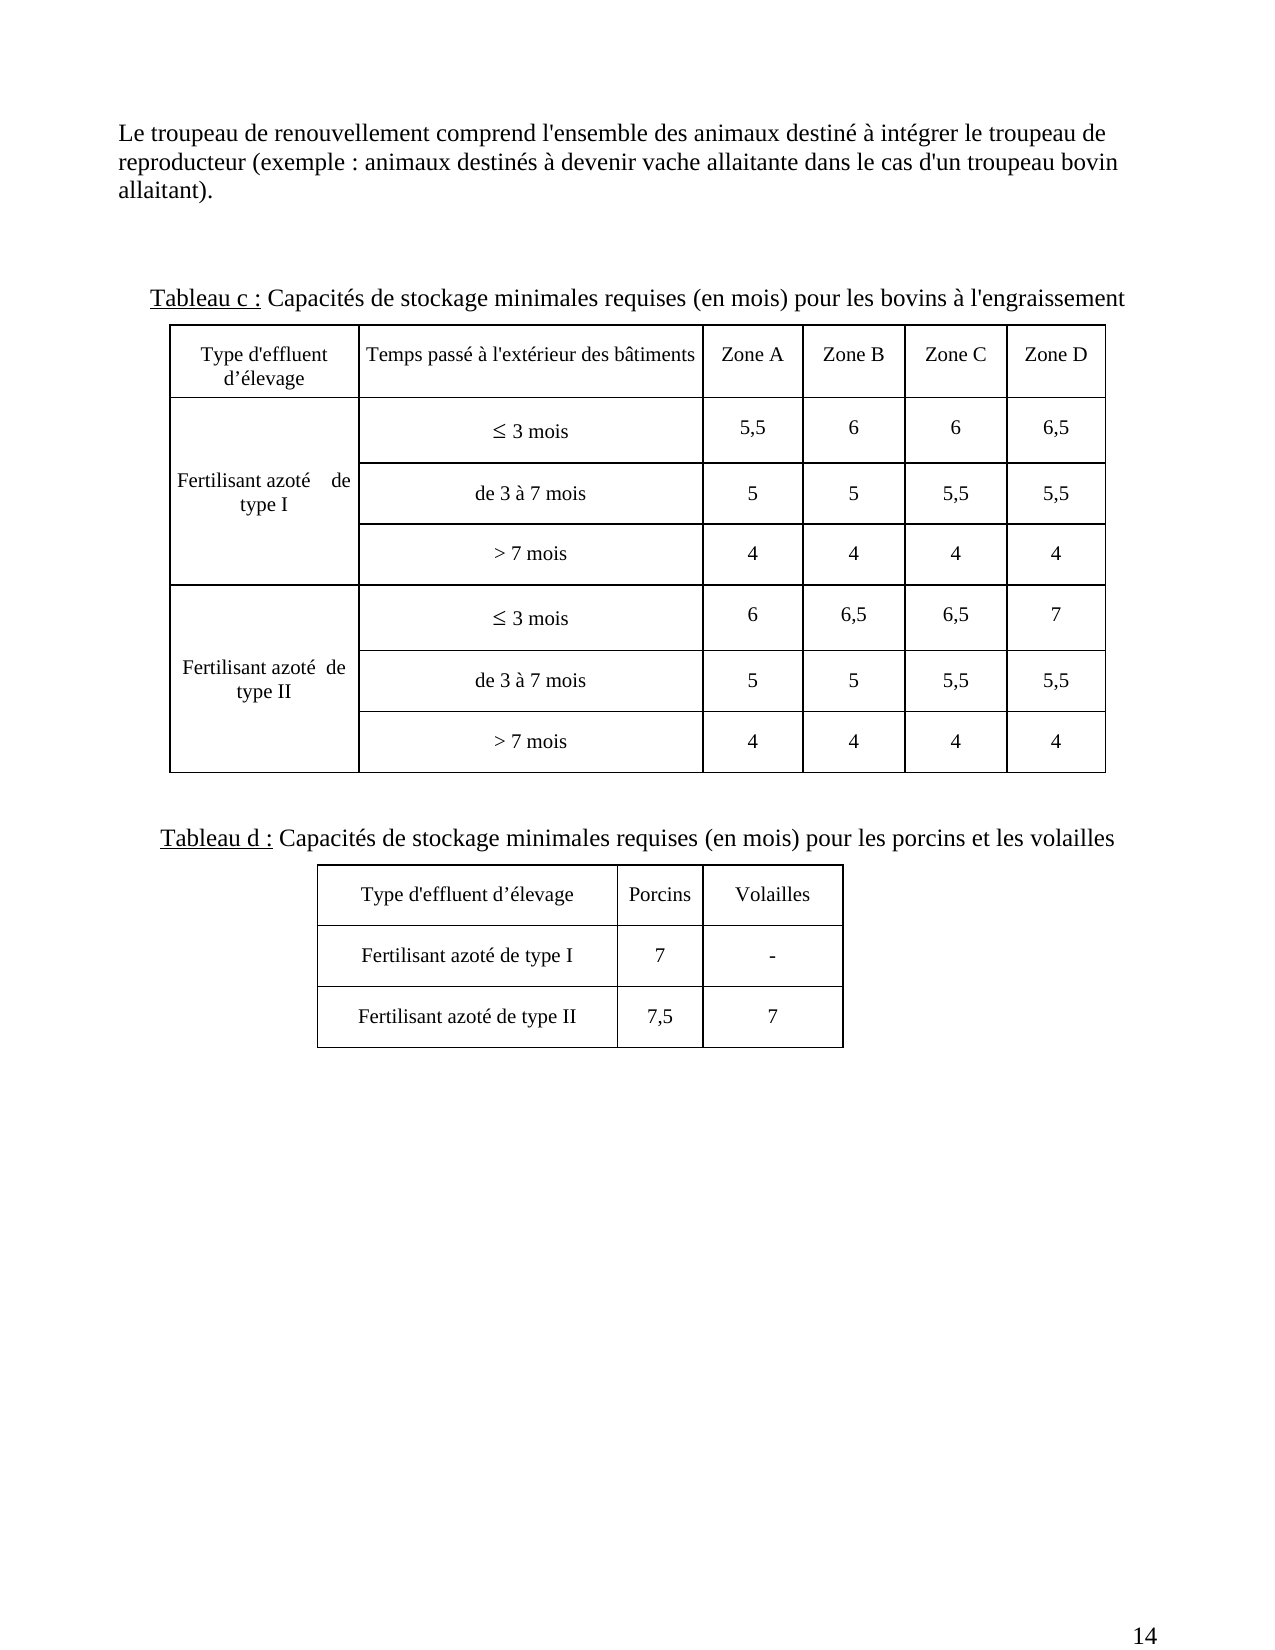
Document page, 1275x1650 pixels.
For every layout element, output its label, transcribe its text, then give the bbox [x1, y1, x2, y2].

table_cell 7,5 [618, 987, 702, 1047]
table_cell 5 [804, 464, 904, 523]
table_cell 5,5 [704, 398, 802, 462]
table_cell ≤ 3 mois [360, 586, 702, 650]
table_cell de 3 à 7 mois [360, 651, 702, 711]
table_cell > 7 mois [360, 525, 702, 584]
table_header Temps passé à l'extérieur des bâtiments [360, 326, 702, 397]
table_header Zone C [906, 326, 1006, 397]
table_header Type d'effluent d’élevage [318, 866, 617, 925]
table_cell 4 [804, 525, 904, 584]
table_header Volailles [704, 866, 842, 925]
table_header Zone A [704, 326, 802, 397]
table_cell 7 [618, 926, 702, 986]
table_cell 7 [1008, 586, 1105, 650]
table_cell ≤ 3 mois [360, 398, 702, 462]
table_cell 6,5 [906, 586, 1006, 650]
table_cell 4 [704, 525, 802, 584]
table_cell 5 [704, 464, 802, 523]
table_cell de 3 à 7 mois [360, 464, 702, 523]
table_cell 4 [1008, 525, 1105, 584]
table_cell 4 [704, 712, 802, 772]
table_cell 6 [804, 398, 904, 462]
table_cell Fertilisant azoté de type II [171, 586, 358, 772]
table_header Porcins [618, 866, 702, 925]
table_cell Fertilisant azoté de type I [171, 398, 358, 584]
table_cell - [704, 926, 842, 986]
table_cell 6 [906, 398, 1006, 462]
table_header Type d'effluent d’élevage [171, 326, 358, 397]
table_cell 5 [804, 651, 904, 711]
table_cell 5,5 [906, 651, 1006, 711]
table_cell 4 [906, 525, 1006, 584]
text Tableau d : Capacités de stockage minimales requises (en mois) pour les porcins et les volailles [118, 823, 1157, 851]
table_cell 5,5 [1008, 464, 1105, 523]
table_header Zone B [804, 326, 904, 397]
table_cell 6 [704, 586, 802, 650]
table_cell > 7 mois [360, 712, 702, 772]
table_cell 5,5 [1008, 651, 1105, 711]
table_cell 4 [804, 712, 904, 772]
table_cell 7 [704, 987, 842, 1047]
text Le troupeau de renouvellement comprend l'ensemble des animaux destiné à intégrer le troupeau de reproducteur (exemple : animaux destinés à devenir vache allaitante dans le cas d'un troupeau bovin allaitant). [118, 118, 1157, 204]
table_cell 5,5 [906, 464, 1006, 523]
table_cell Fertilisant azoté de type II [318, 987, 617, 1047]
table_cell 6,5 [1008, 398, 1105, 462]
table_cell 4 [1008, 712, 1105, 772]
table_cell 5 [704, 651, 802, 711]
table_cell 6,5 [804, 586, 904, 650]
table_cell Fertilisant azoté de type I [318, 926, 617, 986]
table_cell 4 [906, 712, 1006, 772]
text Tableau c : Capacités de stockage minimales requises (en mois) pour les bovins à l'engraissement [118, 283, 1157, 311]
table_header Zone D [1008, 326, 1105, 397]
